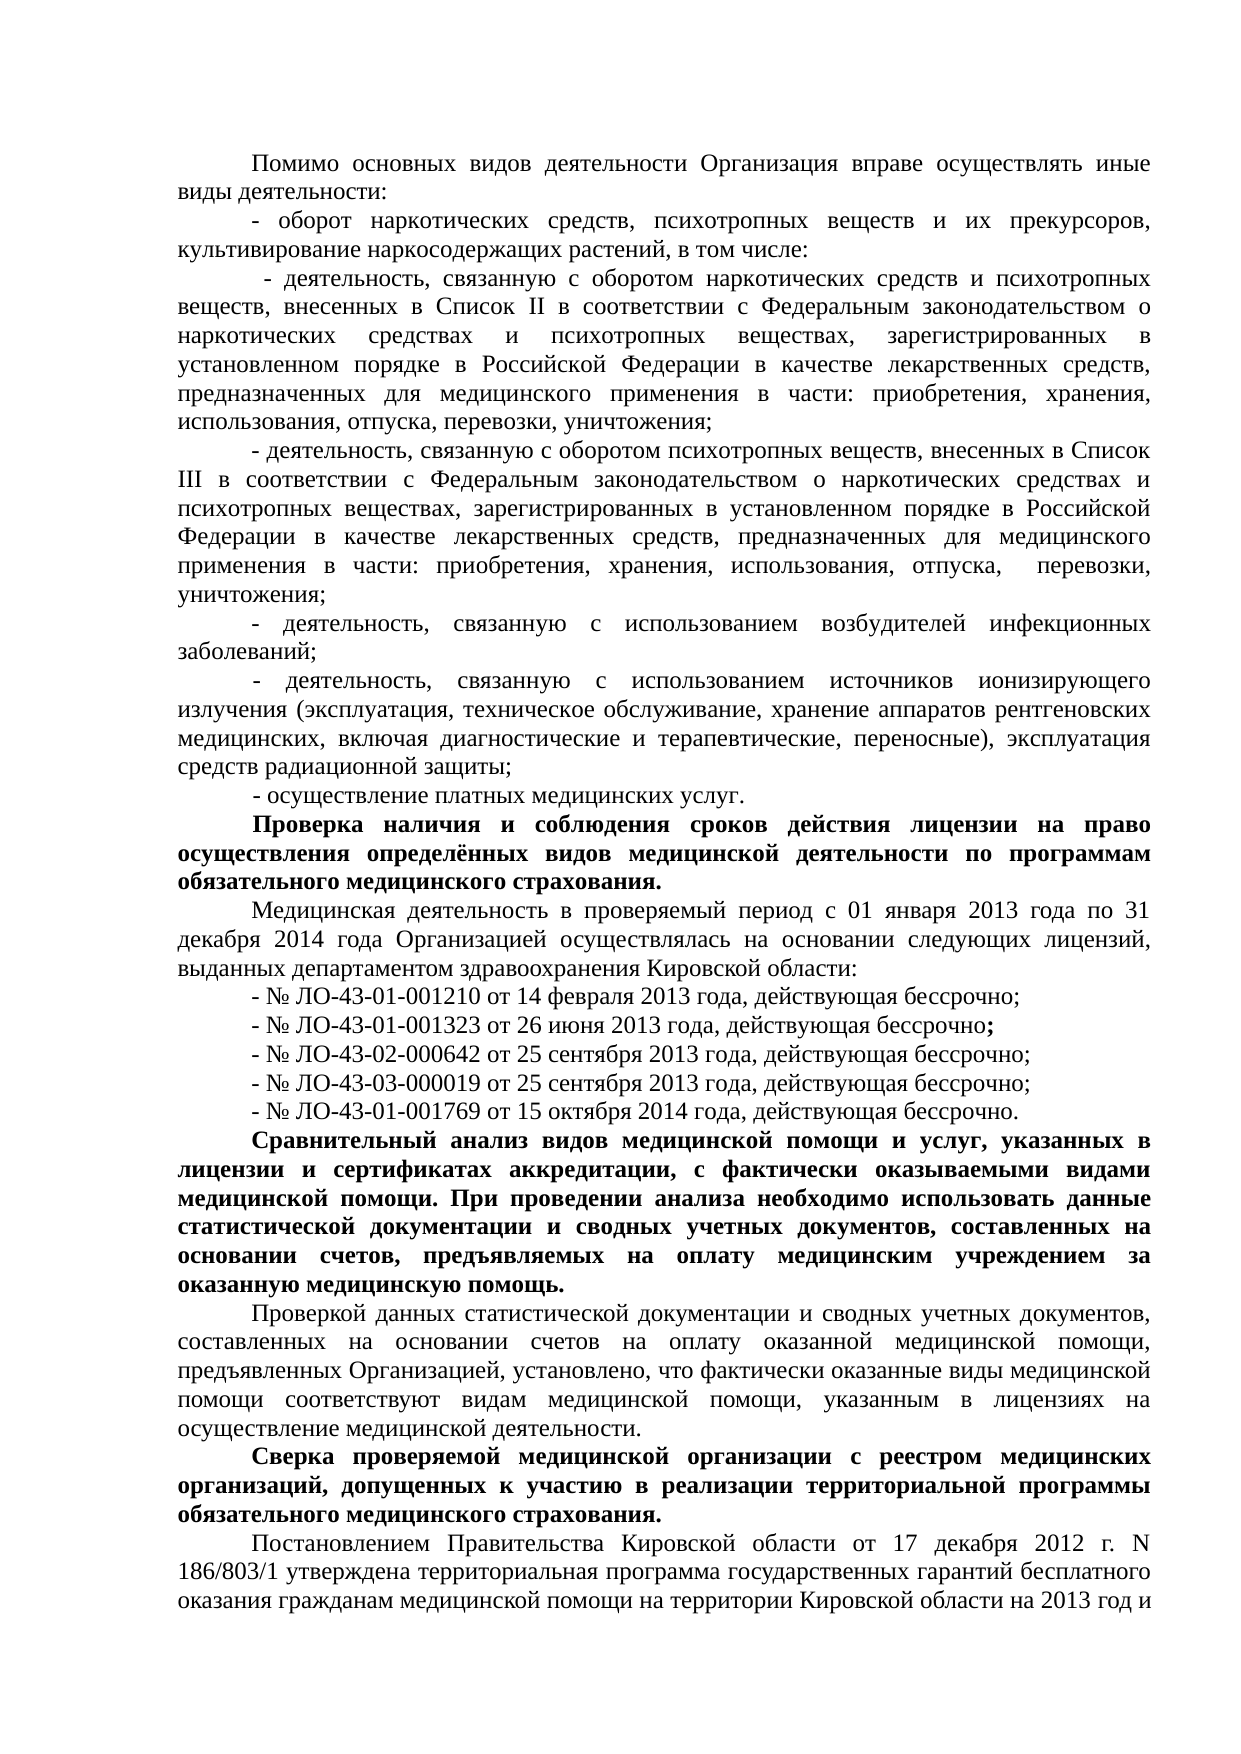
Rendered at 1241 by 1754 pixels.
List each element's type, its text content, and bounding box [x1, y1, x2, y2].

text Сверка проверяемой медицинской организации с реестром медицинских организаций, допущенных к участию в реализации территориальной программы обязательного медицинского страхования. [177, 1441, 1152, 1528]
text - осуществление платных медицинских услуг. [177, 780, 1152, 809]
text Проверка наличия и соблюдения сроков действия лицензии на право осуществления определённых видов медицинской деятельности по программам обязательного медицинского страхования. [177, 809, 1152, 895]
text Проверкой данных статистической документации и сводных учетных документов, составленных на основании счетов на оплату оказанной медицинской помощи, предъявленных Организацией, установлено, что фактически оказанные виды медицинской помощи соответствуют видам медицинской помощи, указанным в лицензиях на осуществление медицинской деятельности. [177, 1298, 1152, 1441]
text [177, 1528, 1152, 1614]
text - деятельность, связанную с оборотом психотропных веществ, внесенных в Список III в соответствии с Федеральным законодательством о наркотических средствах и психотропных веществах, зарегистрированных в установленном порядке в Российской Федерации в качестве лекарственных средств, предназначенных для медицинского применения в части: приобретения, хранения, использования, отпуска, перевозки, уничтожения; [177, 435, 1152, 608]
text - деятельность, связанную с использованием источников ионизирующего излучения (эксплуатация, техническое обслуживание, хранение аппаратов рентгеновских медицинских, включая диагностические и терапевтические, переносные), эксплуатация средств радиационной защиты; [177, 665, 1152, 780]
text - № ЛО-43-01-001323 от 26 июня 2013 года, действующая бессрочно; [177, 1010, 1152, 1039]
text - деятельность, связанную с использованием возбудителей инфекционных заболеваний; [177, 608, 1152, 665]
text Медицинская деятельность в проверяемый период с 01 января 2013 года по 31 декабря 2014 года Организацией осуществлялась на основании следующих лицензий, выданных департаментом здравоохранения Кировской области: [177, 895, 1152, 981]
text Помимо основных видов деятельности Организация вправе осуществлять иные виды деятельности: [177, 148, 1152, 205]
text - № ЛО-43-03-000019 от 25 сентября 2013 года, действующая бессрочно; [177, 1068, 1152, 1096]
text - № ЛО-43-02-000642 от 25 сентября 2013 года, действующая бессрочно; [177, 1039, 1152, 1068]
text - оборот наркотических средств, психотропных веществ и их прекурсоров, культивирование наркосодержащих растений, в том числе: [177, 205, 1152, 263]
text Сравнительный анализ видов медицинской помощи и услуг, указанных в лицензии и сертификатах аккредитации, с фактически оказываемыми видами медицинской помощи. При проведении анализа необходимо использовать данные статистической документации и сводных учетных документов, составленных на основании счетов, предъявляемых на оплату медицинским учреждением за оказанную медицинскую помощь. [177, 1125, 1152, 1298]
text - № ЛО-43-01-001210 от 14 февраля 2013 года, действующая бессрочно; [177, 981, 1152, 1010]
text - деятельность, связанную с оборотом наркотических средств и психотропных веществ, внесенных в Список II в соответствии с Федеральным законодательством о наркотических средствах и психотропных веществах, зарегистрированных в установленном порядке в Российской Федерации в качестве лекарственных средств, предназначенных для медицинского применения в части: приобретения, хранения, использования, отпуска, перевозки, уничтожения; [177, 263, 1152, 435]
text - № ЛО-43-01-001769 от 15 октября 2014 года, действующая бессрочно. [177, 1096, 1152, 1125]
